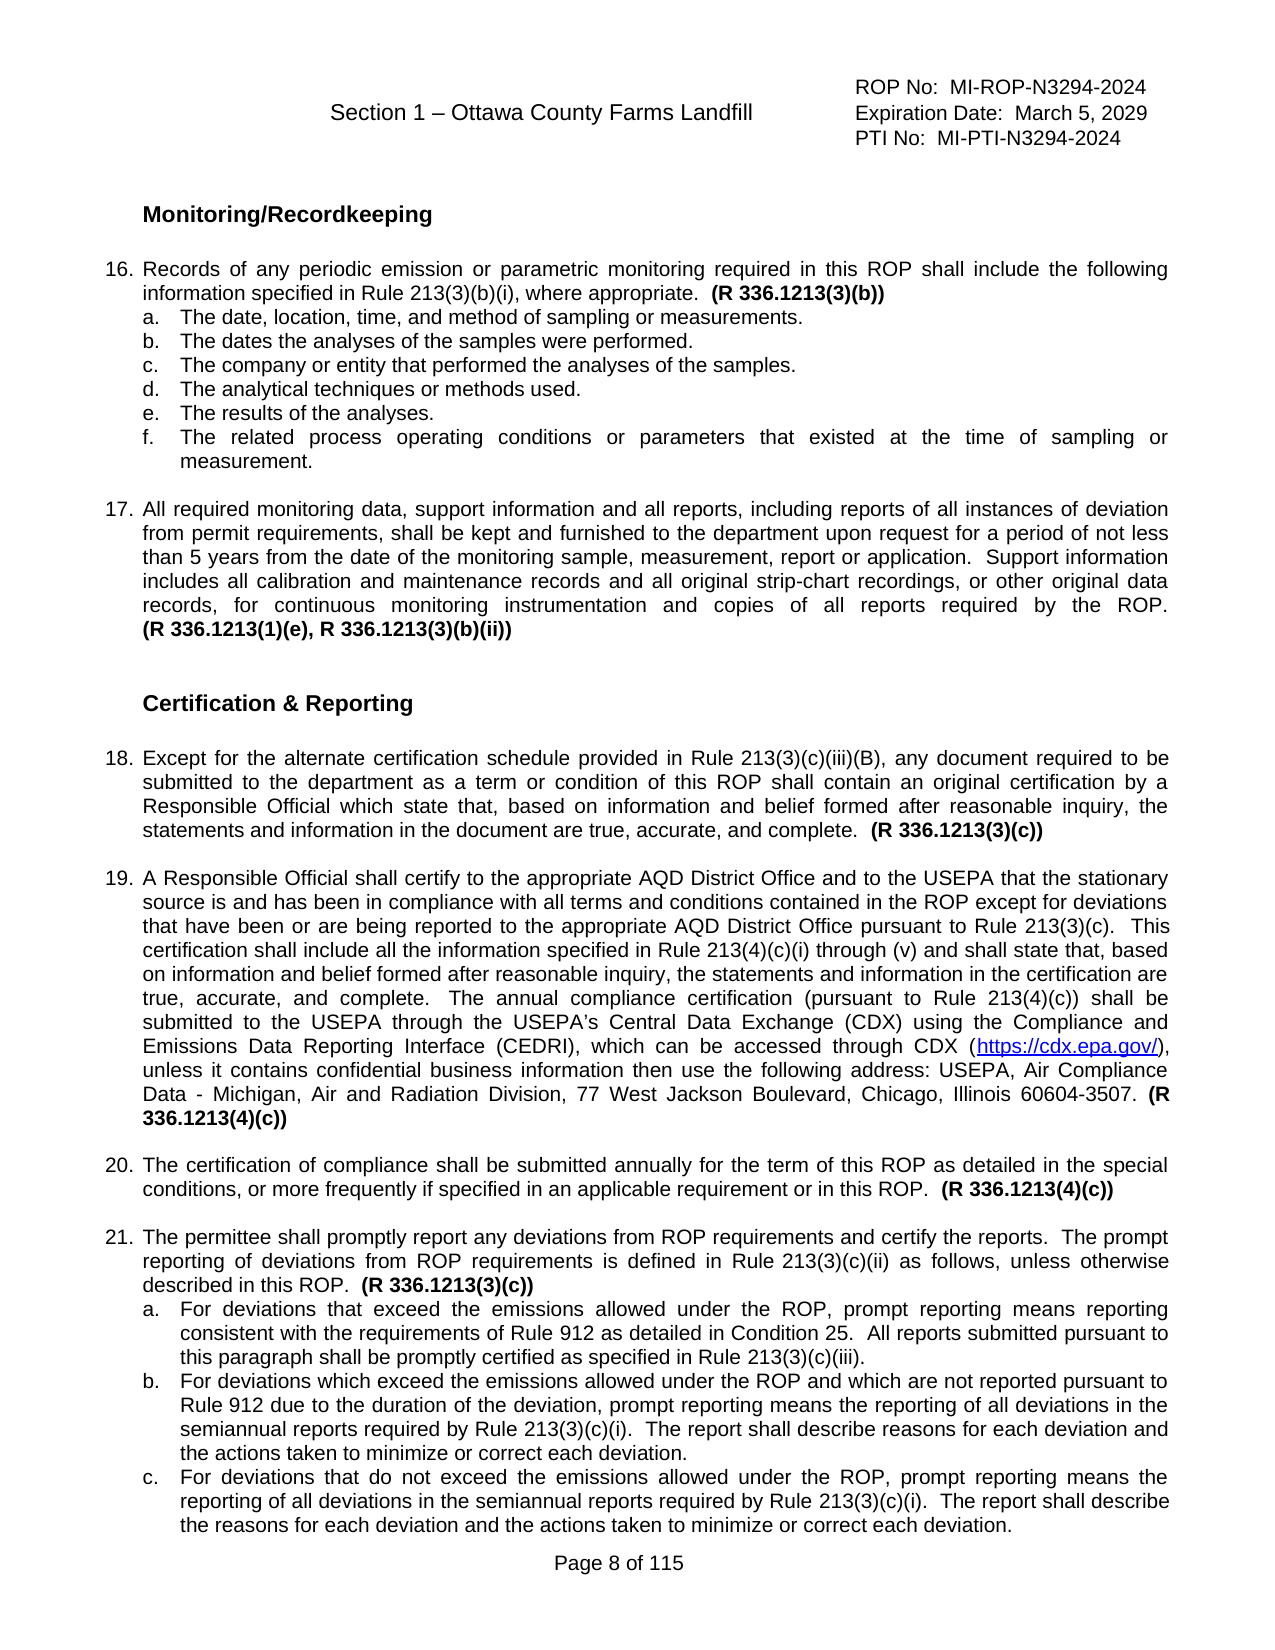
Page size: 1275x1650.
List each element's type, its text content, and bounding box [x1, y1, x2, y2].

list The results of the analyses. [142, 401, 1170, 425]
list The related process operating conditions or parameters that existed at the time of sampling or measurement. [142, 425, 1170, 473]
list The certification of compliance shall be submitted annually for the term of this ROP as detailed in the special conditions, or more frequently if specified in an applicable requirement or in this ROP. (R 336.1213(4)(c)) [105, 1153, 1170, 1201]
list The analytical techniques or methods used. [142, 377, 1170, 401]
subtitle Certification & Reporting [105, 689, 1170, 716]
list The permittee shall promptly report any deviations from ROP requirements and certify the reports. The prompt reporting of deviations from ROP requirements is defined in Rule 213(3)(c)(ii) as follows, unless otherwise described in this ROP. (R 336.1213(3)(c)) [105, 1225, 1170, 1297]
list Except for the alternate certification schedule provided in Rule 213(3)(c)(iii)(B), any document required to be submitted to the department as a term or condition of this ROP shall contain an original certification by a Responsible Official which state that, based on information and belief formed after reasonable inquiry, the statements and information in the document are true, accurate, and complete. (R 336.1213(3)(c)) [105, 746, 1170, 842]
list The date, location, time, and method of sampling or measurements. [142, 305, 1170, 329]
list The dates the analyses of the samples were performed. [142, 329, 1170, 353]
list All required monitoring data, support information and all reports, including reports of all instances of deviation from permit requirements, shall be kept and furnished to the department upon request for a period of not less than 5 years from the date of the monitoring sample, measurement, report or application. Support information includes all calibration and maintenance records and all original strip-chart recordings, or other original data records, for continuous monitoring instrumentation and copies of all reports required by the ROP. (R 336.1213(1)(e), R 336.1213(3)(b)(ii)) [105, 497, 1170, 641]
list For deviations that do not exceed the emissions allowed under the ROP, prompt reporting means the reporting of all deviations in the semiannual reports required by Rule 213(3)(c)(i). The report shall describe the reasons for each deviation and the actions taken to minimize or correct each deviation. [142, 1465, 1170, 1537]
list The company or entity that performed the analyses of the samples. [142, 353, 1170, 377]
list For deviations that exceed the emissions allowed under the ROP, prompt reporting means reporting consistent with the requirements of Rule 912 as detailed in Condition 25. All reports submitted pursuant to this paragraph shall be promptly certified as specified in Rule 213(3)(c)(iii). [142, 1297, 1170, 1369]
subtitle Monitoring/Recordkeeping [105, 201, 1170, 227]
list A Responsible Official shall certify to the appropriate AQD District Office and to the USEPA that the stationary source is and has been in compliance with all terms and conditions contained in the ROP except for deviations that have been or are being reported to the appropriate AQD District Office pursuant to Rule 213(3)(c). This certification shall include all the information specified in Rule 213(4)(c)(i) through (v) and shall state that, based on information and belief formed after reasonable inquiry, the statements and information in the certification are true, accurate, and complete. The annual compliance certification (pursuant to Rule 213(4)(c)) shall be submitted to the USEPA through the USEPA’s Central Data Exchange (CDX) using the Compliance and Emissions Data Reporting Interface (CEDRI), which can be accessed through CDX (https://cdx.epa.gov/), unless it contains confidential business information then use the following address: USEPA, Air Compliance Data - Michigan, Air and Radiation Division, 77 West Jackson Boulevard, Chicago, Illinois 60604-3507. (R 336.1213(4)(c)) [105, 866, 1170, 1129]
list Records of any periodic emission or parametric monitoring required in this ROP shall include the following information specified in Rule 213(3)(b)(i), where appropriate. (R 336.1213(3)(b)) [105, 257, 1170, 305]
list For deviations which exceed the emissions allowed under the ROP and which are not reported pursuant to Rule 912 due to the duration of the deviation, prompt reporting means the reporting of all deviations in the semiannual reports required by Rule 213(3)(c)(i). The report shall describe reasons for each deviation and the actions taken to minimize or correct each deviation. [142, 1369, 1170, 1465]
